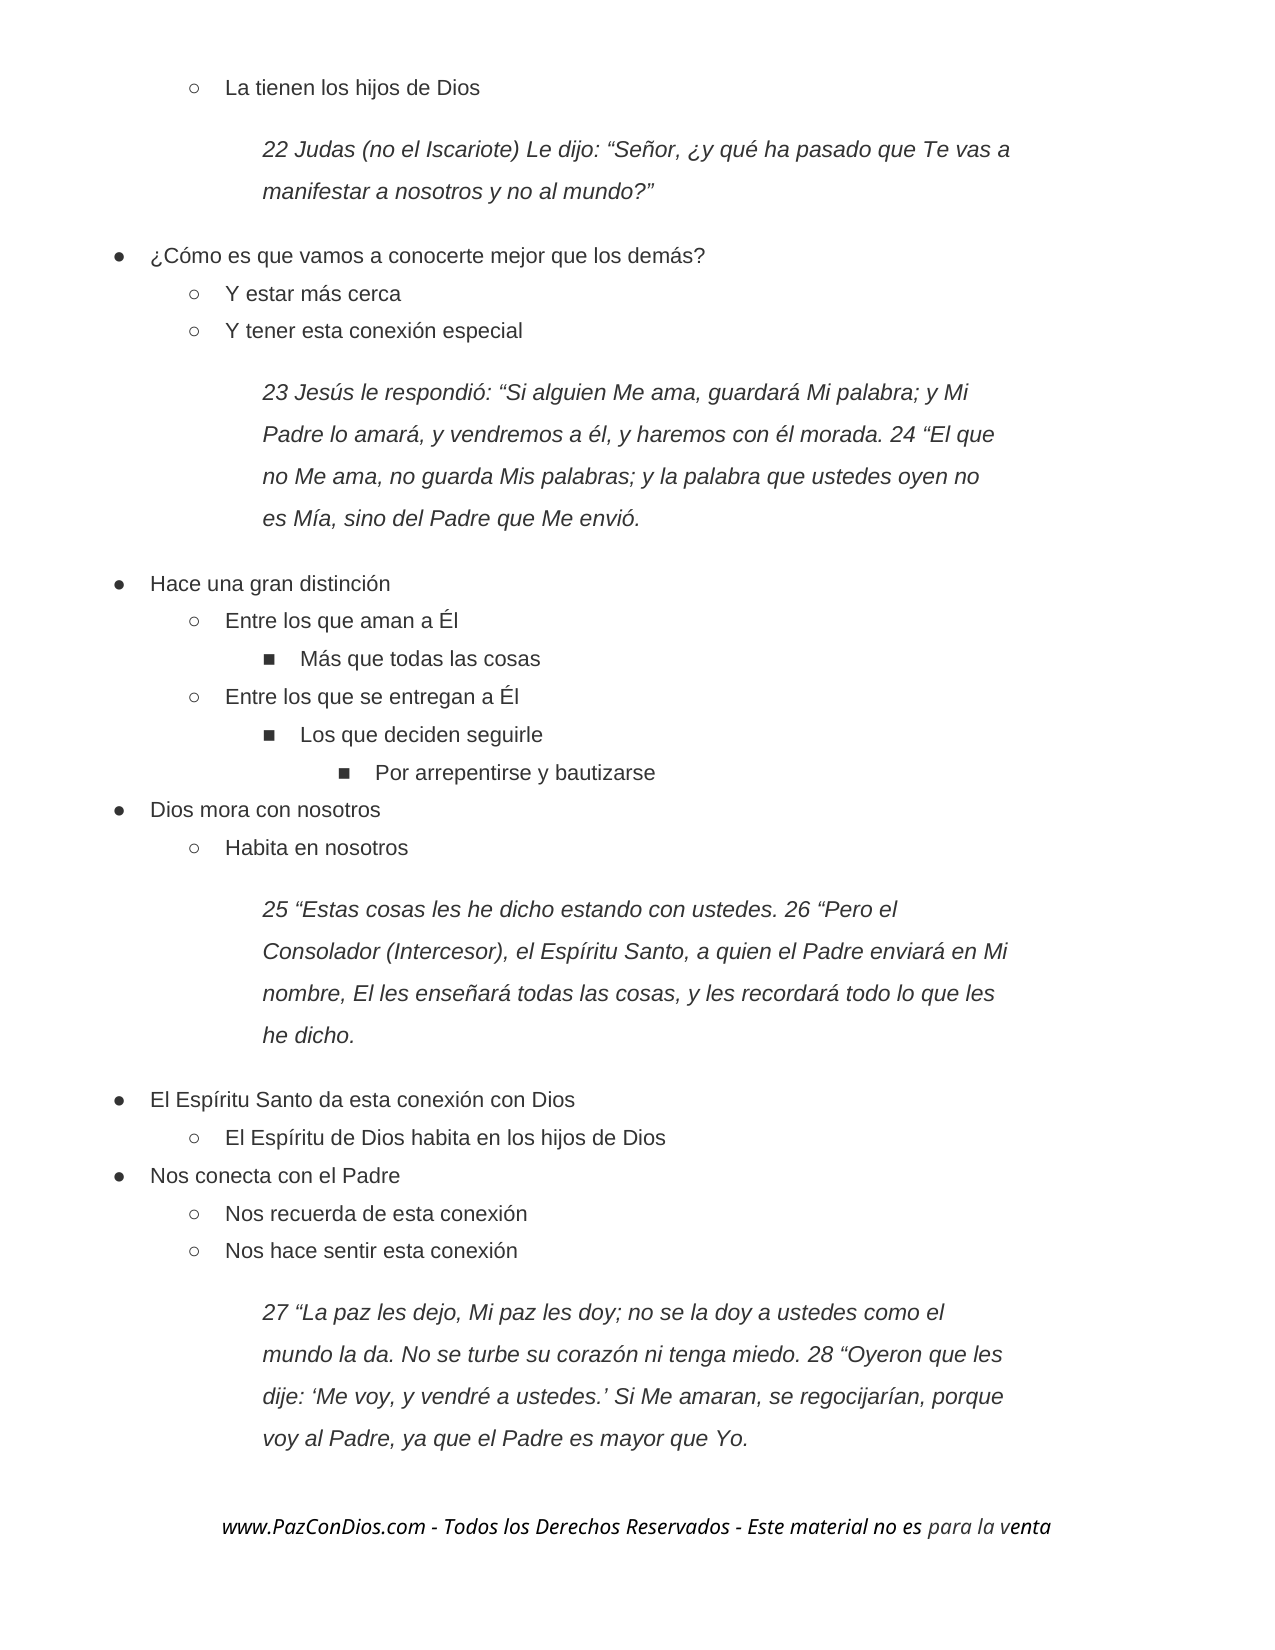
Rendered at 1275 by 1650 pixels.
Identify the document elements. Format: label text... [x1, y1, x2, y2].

list Hace una gran distinción [112, 570, 1200, 596]
list Y estar más cerca [187, 281, 1200, 306]
title 22 Judas (no el Iscariote) Le dijo: “Señor, ¿y qué ha pasado que Te vas a manifestar a nosotros y no al mundo?” [262, 136, 1012, 204]
list Los que deciden seguirle [262, 722, 1200, 747]
list El Espíritu de Dios habita en los hijos de Dios [187, 1125, 1200, 1150]
list Más que todas las cosas [262, 646, 1200, 671]
list La tienen los hijos de Dios [187, 75, 1200, 100]
title 27 “La paz les dejo, Mi paz les doy; no se la doy a ustedes como el mundo la da. No se turbe su corazón ni tenga miedo. 28 “Oyeron que les dije: ‘Me voy, y vendré a ustedes.’ Si Me amaran, se regocijarían, porque voy al Padre, ya que el Padre es mayor que Yo. [262, 1299, 1012, 1452]
list Y tener esta conexión especial [187, 318, 1200, 344]
list Nos hace sentir esta conexión [187, 1238, 1200, 1263]
list ¿Cómo es que vamos a conocerte mejor que los demás? [112, 243, 1200, 268]
list Habita en nosotros [187, 835, 1200, 860]
list Entre los que aman a Él [187, 608, 1200, 633]
list Nos recuerda de esta conexión [187, 1201, 1200, 1226]
list Dios mora con nosotros [112, 797, 1200, 822]
list Nos conecta con el Padre [112, 1163, 1200, 1188]
list Entre los que se entregan a Él [187, 684, 1200, 709]
list Por arrepentirse y bautizarse [337, 759, 1200, 785]
title 23 Jesús le respondió: “Si alguien Me ama, guardará Mi palabra; y Mi Padre lo amará, y vendremos a él, y haremos con él morada. 24 “El que no Me ama, no guarda Mis palabras; y la palabra que ustedes oyen no es Mía, sino del Padre que Me envió. [262, 379, 1012, 532]
list El Espíritu Santo da esta conexión con Dios [112, 1087, 1200, 1112]
title 25 “Estas cosas les he dicho estando con ustedes. 26 “Pero el Consolador (Intercesor), el Espíritu Santo, a quien el Padre enviará en Mi nombre, El les enseñará todas las cosas, y les recordará todo lo que les he dicho. [262, 896, 1012, 1048]
